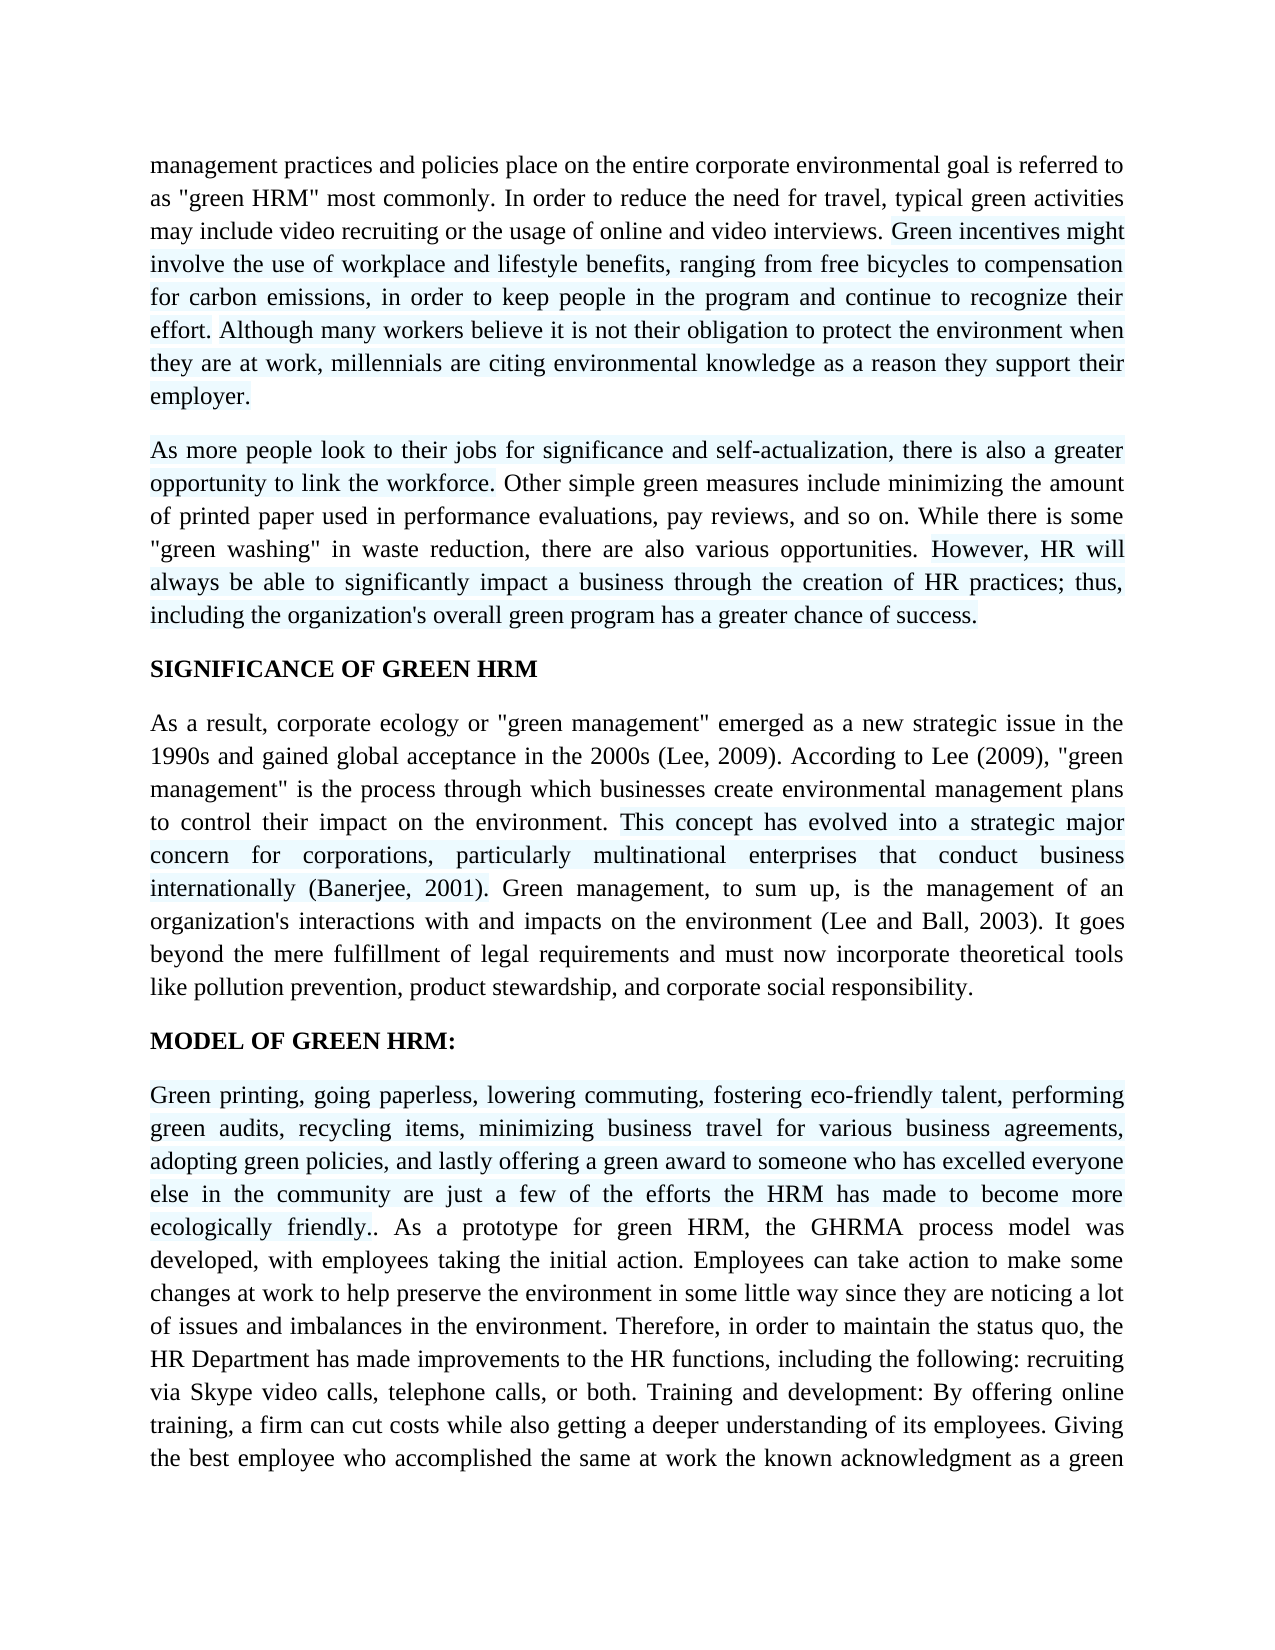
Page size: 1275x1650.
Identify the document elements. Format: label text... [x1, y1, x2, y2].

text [150, 1207, 1125, 1472]
text As a result, corporate ecology or "green management" emerged as a new strategic issue in the 1990s and gained global acceptance in the 2000s (Lee, 2009). According to Lee (2009), "green management" is the process through which businesses create environmental management plans to control their impact on the environment. This concept has evolved into a strategic major concern for corporations, particularly multinational enterprises that conduct business internationally (Banerjee, 2001). Green management, to sum up, is the management of an organization's interactions with and impacts on the environment (Lee and Ball, 2003). It goes beyond the mere fulfillment of legal requirements and must now incorporate theoretical tools like pollution prevention, product stewardship, and corporate social responsibility. [150, 708, 1125, 840]
text SIGNIFICANCE OF GREEN HRM [150, 654, 1125, 683]
text MODEL OF GREEN HRM: [150, 1026, 1125, 1054]
text As a result, corporate ecology or "green management" emerged as a new strategic issue in the 1990s and gained global acceptance in the 2000s (Lee, 2009). According to Lee (2009), "green management" is the process through which businesses create environmental management plans to control their impact on the environment. This concept has evolved into a strategic major concern for corporations, particularly multinational enterprises that conduct business internationally (Banerjee, 2001). Green management, to sum up, is the management of an organization's interactions with and impacts on the environment (Lee and Ball, 2003). It goes beyond the mere fulfillment of legal requirements and must now incorporate theoretical tools like pollution prevention, product stewardship, and corporate social responsibility. [150, 869, 1125, 1001]
